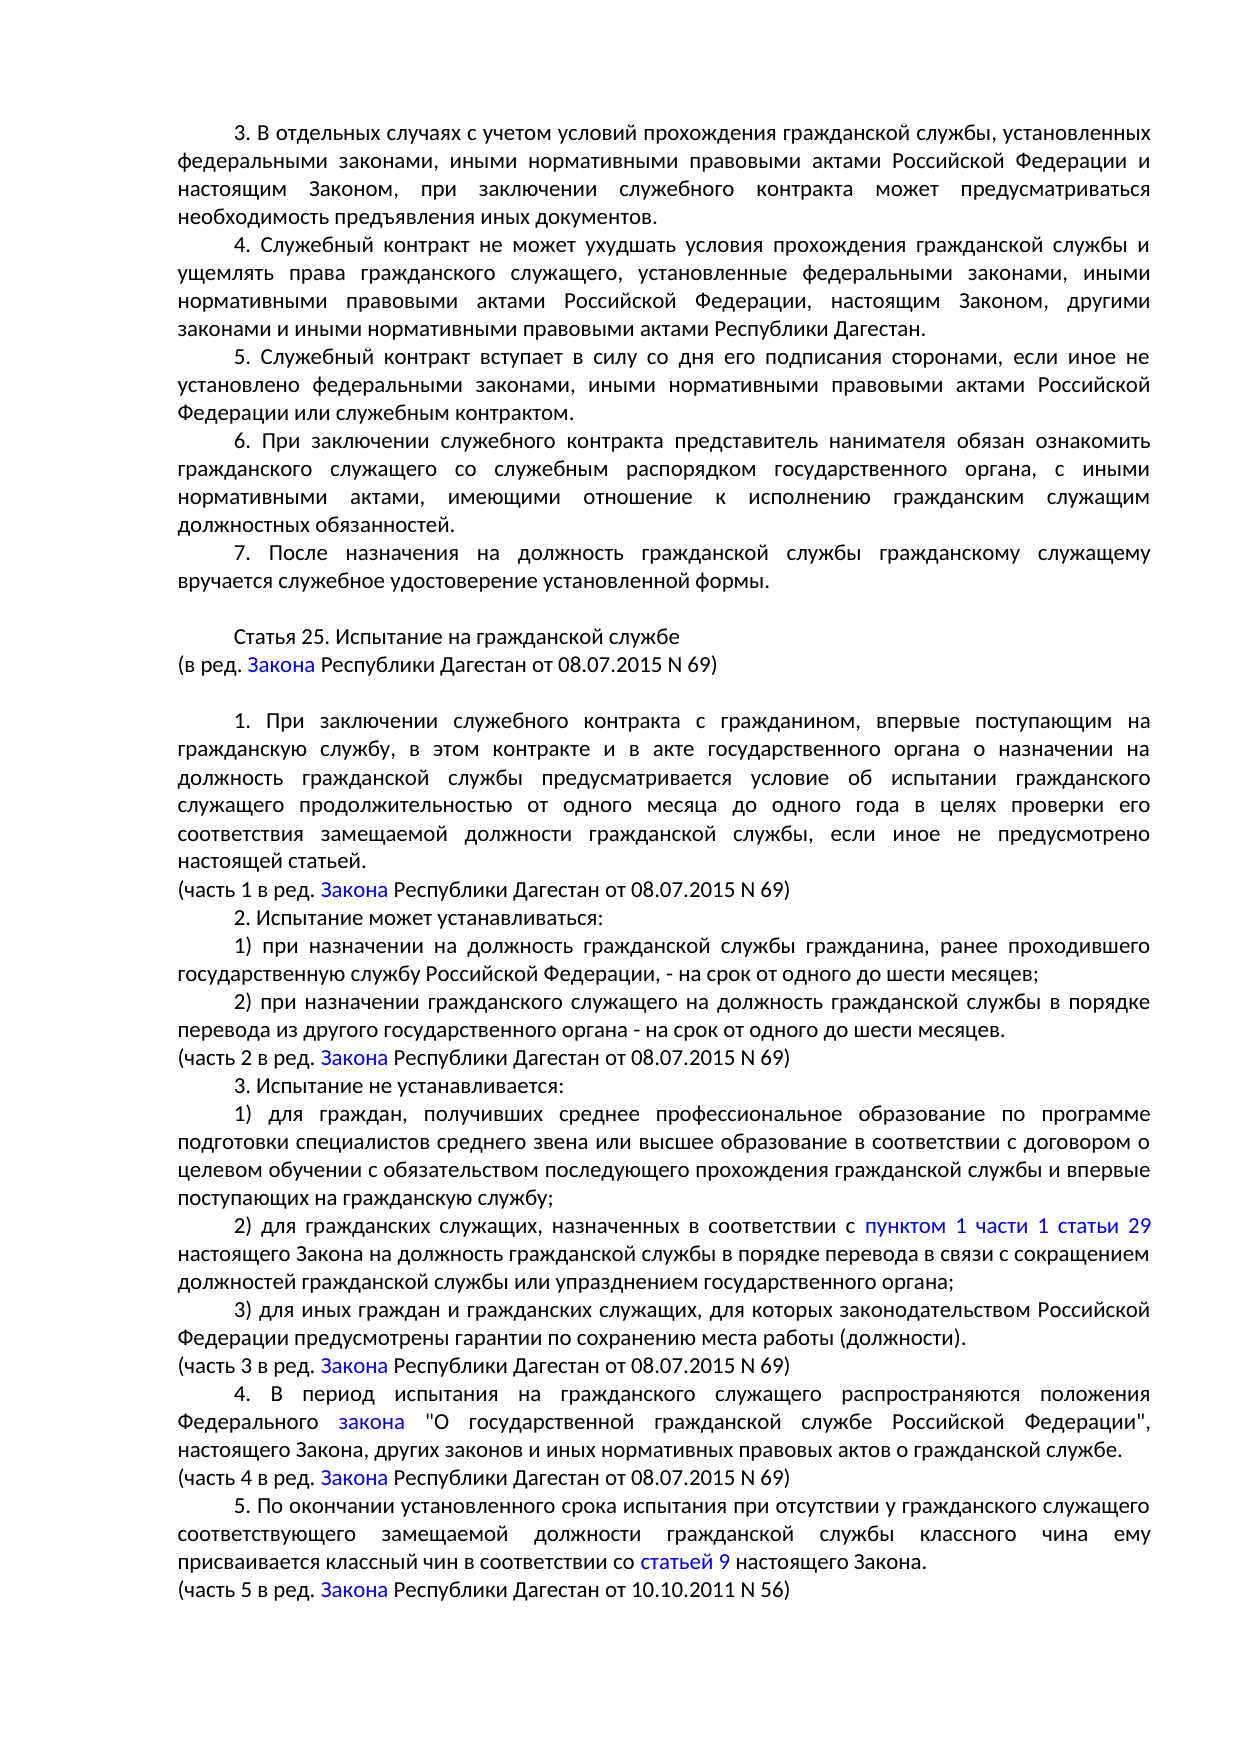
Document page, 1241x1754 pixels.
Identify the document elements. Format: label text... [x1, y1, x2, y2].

text 5. Служебный контракт вступает в силу со дня его подписания сторонами, если иное не установлено федеральными законами, иными нормативными правовыми актами Российской Федерации или служебным контрактом. [177, 342, 1152, 426]
text (часть 1 в ред. Закона Республики Дагестан от 08.07.2015 N 69) [177, 875, 1152, 903]
text 7. После назначения на должность гражданской службы гражданскому служащему вручается служебное удостоверение установленной формы. [177, 538, 1152, 594]
text 2) при назначении гражданского служащего на должность гражданской службы в порядке перевода из другого государственного органа - на срок от одного до шести месяцев. [177, 987, 1152, 1043]
text 2. Испытание может устанавливаться: [177, 903, 1152, 931]
text 2) для гражданских служащих, назначенных в соответствии с пунктом 1 части 1 статьи 29 настоящего Закона на должность гражданской службы в порядке перевода в связи с сокращением должностей гражданской службы или упразднением государственного органа; [177, 1211, 1152, 1295]
text 4. В период испытания на гражданского служащего распространяются положения Федерального закона "О государственной гражданской службе Российской Федерации", настоящего Закона, других законов и иных нормативных правовых актов о гражданской службе. [177, 1379, 1152, 1463]
text Статья 25. Испытание на гражданской службе [177, 622, 1152, 651]
text (часть 2 в ред. Закона Республики Дагестан от 08.07.2015 N 69) [177, 1043, 1152, 1071]
text 3. В отдельных случаях с учетом условий прохождения гражданской службы, установленных федеральными законами, иными нормативными правовыми актами Российской Федерации и настоящим Законом, при заключении служебного контракта может предусматриваться необходимость предъявления иных документов. [177, 118, 1152, 230]
text 3) для иных граждан и гражданских служащих, для которых законодательством Российской Федерации предусмотрены гарантии по сохранению места работы (должности). [177, 1295, 1152, 1351]
text 6. При заключении служебного контракта представитель нанимателя обязан ознакомить гражданского служащего со служебным распорядком государственного органа, с иными нормативными актами, имеющими отношение к исполнению гражданским служащим должностных обязанностей. [177, 426, 1152, 538]
text 5. По окончании установленного срока испытания при отсутствии у гражданского служащего соответствующего замещаемой должности гражданской службы классного чина ему присваивается классный чин в соответствии со статьей 9 настоящего Закона. [177, 1491, 1152, 1575]
text 4. Служебный контракт не может ухудшать условия прохождения гражданской службы и ущемлять права гражданского служащего, установленные федеральными законами, иными нормативными правовыми актами Российской Федерации, настоящим Законом, другими законами и иными нормативными правовыми актами Республики Дагестан. [177, 230, 1152, 342]
text (часть 3 в ред. Закона Республики Дагестан от 08.07.2015 N 69) [177, 1351, 1152, 1379]
text (часть 5 в ред. Закона Республики Дагестан от 10.10.2011 N 56) [177, 1575, 1152, 1603]
text (часть 4 в ред. Закона Республики Дагестан от 08.07.2015 N 69) [177, 1463, 1152, 1491]
text 1. При заключении служебного контракта с гражданином, впервые поступающим на гражданскую службу, в этом контракте и в акте государственного органа о назначении на должность гражданской службы предусматривается условие об испытании гражданского служащего продолжительностью от одного месяца до одного года в целях проверки его соответствия замещаемой должности гражданской службы, если иное не предусмотрено настоящей статьей. [177, 707, 1152, 875]
text 3. Испытание не устанавливается: [177, 1071, 1152, 1099]
text 1) при назначении на должность гражданской службы гражданина, ранее проходившего государственную службу Российской Федерации, - на срок от одного до шести месяцев; [177, 931, 1152, 987]
text 1) для граждан, получивших среднее профессиональное образование по программе подготовки специалистов среднего звена или высшее образование в соответствии с договором о целевом обучении с обязательством последующего прохождения гражданской службы и впервые поступающих на гражданскую службу; [177, 1099, 1152, 1211]
text (в ред. Закона Республики Дагестан от 08.07.2015 N 69) [177, 651, 1152, 678]
